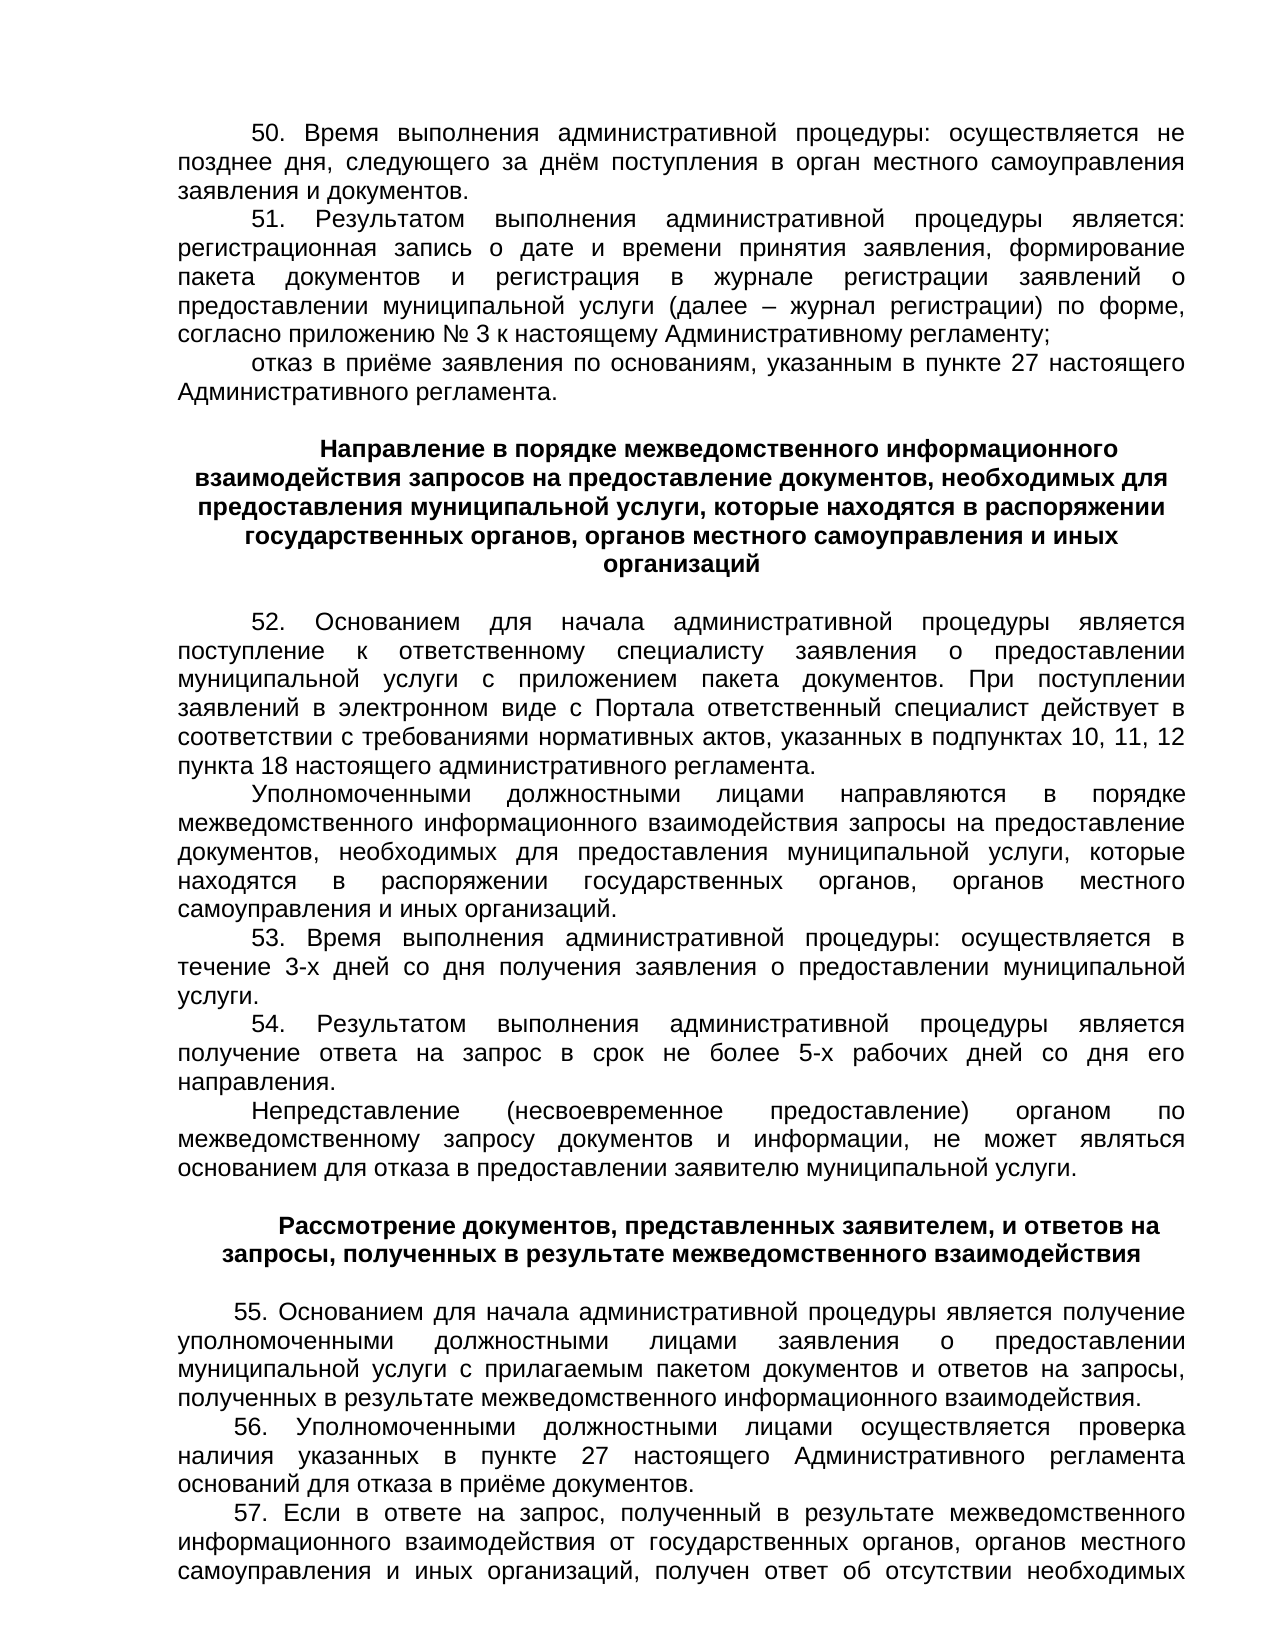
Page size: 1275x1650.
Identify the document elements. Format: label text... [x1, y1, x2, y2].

text 56. Уполномоченными должностными лицами осуществляется проверка наличия указанных в пункте 27 настоящего Административного регламента оснований для отказа в приёме документов. [177, 1412, 1186, 1498]
text Рассмотрение документов, представленных заявителем, и ответов на запросы, полученных в результате межведомственного взаимодействия [177, 1211, 1186, 1268]
text Уполномоченными должностными лицами направляются в порядке межведомственного информационного взаимодействия запросы на предоставление документов, необходимых для предоставления муниципальной услуги, которые находятся в распоряжении государственных органов, органов местного самоуправления и иных организаций. [177, 779, 1186, 923]
text Непредставление (несвоевременное предоставление) органом по межведомственному запросу документов и информации, не может являться основанием для отказа в предоставлении заявителю муниципальной услуги. [177, 1096, 1186, 1182]
text 53. Время выполнения административной процедуры: осуществляется в течение 3-х дней со дня получения заявления о предоставлении муниципальной услуги. [177, 923, 1186, 1009]
text 54. Результатом выполнения административной процедуры является получение ответа на запрос в срок не более 5-х рабочих дней со дня его направления. [177, 1009, 1186, 1096]
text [177, 1498, 1186, 1584]
text отказ в приёме заявления по основаниям, указанным в пункте 27 настоящего Административного регламента. [177, 348, 1186, 406]
text 55. Основанием для начала административной процедуры является получение уполномоченными должностными лицами заявления о предоставлении муниципальной услуги с прилагаемым пакетом документов и ответов на запросы, полученных в результате межведомственного информационного взаимодействия. [177, 1297, 1186, 1412]
text 50. Время выполнения административной процедуры: осуществляется не позднее дня, следующего за днём поступления в орган местного самоуправления заявления и документов. [177, 118, 1186, 204]
text 52. Основанием для начала административной процедуры является поступление к ответственному специалисту заявления о предоставлении муниципальной услуги с приложением пакета документов. При поступлении заявлений в электронном виде с Портала ответственный специалист действует в соответствии с требованиями нормативных актов, указанных в подпунктах 10, 11, 12 пункта 18 настоящего административного регламента. [177, 607, 1186, 779]
text 51. Результатом выполнения административной процедуры является: регистрационная запись о дате и времени принятия заявления, формирование пакета документов и регистрация в журнале регистрации заявлений о предоставлении муниципальной услуги (далее – журнал регистрации) по форме, согласно приложению № 3 к настоящему Административному регламенту; [177, 204, 1186, 348]
text Направление в порядке межведомственного информационного взаимодействия запросов на предоставление документов, необходимых для предоставления муниципальной услуги, которые находятся в распоряжении государственных органов, органов местного самоуправления и иных организаций [177, 434, 1186, 578]
